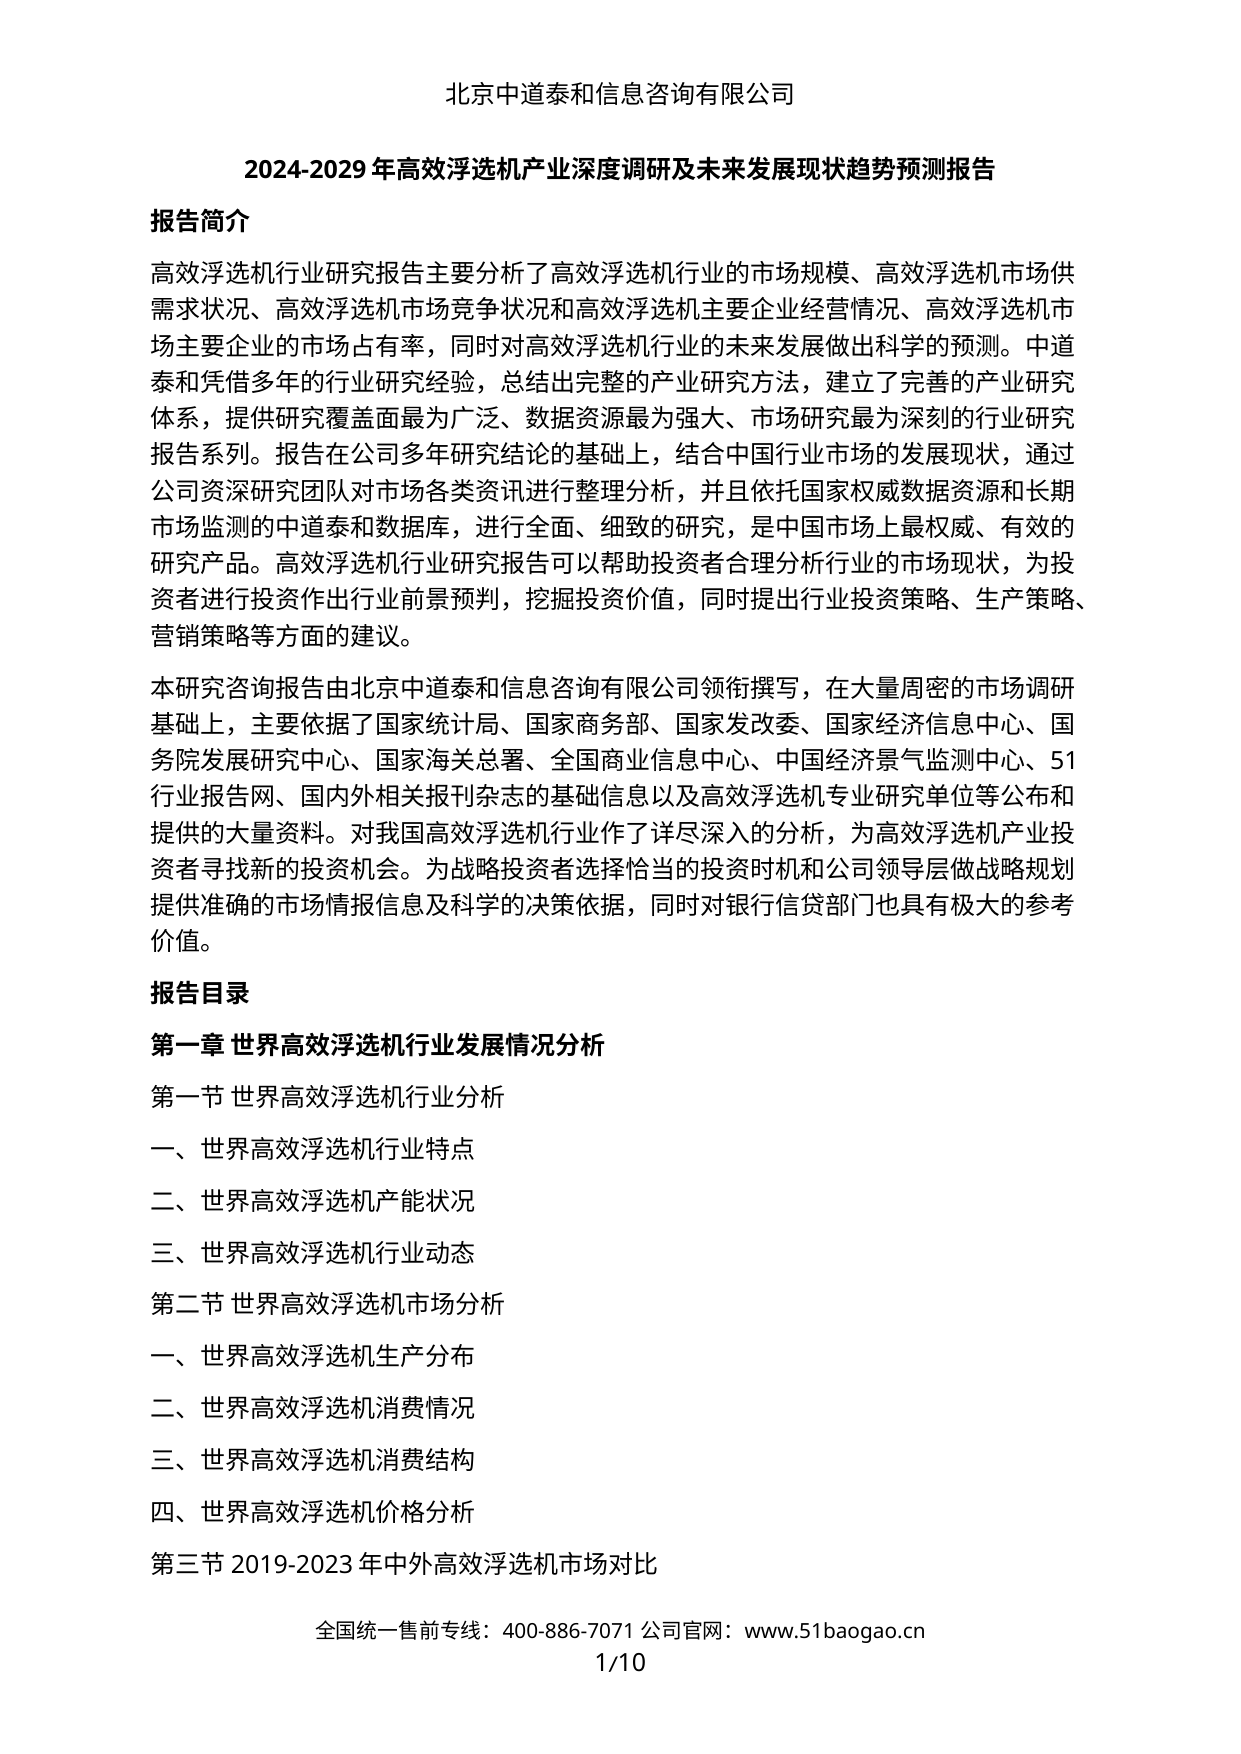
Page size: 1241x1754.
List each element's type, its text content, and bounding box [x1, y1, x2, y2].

text 第一章 世界高效浮选机行业发展情况分析 [150, 1026, 1090, 1062]
text 一、世界高效浮选机生产分布 [150, 1337, 1090, 1373]
text 2024-2029年高效浮选机产业深度调研及未来发展现状趋势预测报告 [150, 150, 1090, 186]
text 本研究咨询报告由北京中道泰和信息咨询有限公司领衔撰写，在大量周密的市场调研基础上，主要依据了国家统计局、国家商务部、国家发改委、国家经济信息中心、国务院发展研究中心、国家海关总署、全国商业信息中心、中国经济景气监测中心、51行业报告网、国内外相关报刊杂志的基础信息以及高效浮选机专业研究单位等公布和提供的大量资料。对我国高效浮选机行业作了详尽深入的分析，为高效浮选机产业投资者寻找新的投资机会。为战略投资者选择恰当的投资时机和公司领导层做战略规划提供准确的市场情报信息及科学的决策依据，同时对银行信贷部门也具有极大的参考价值。 [150, 668, 1090, 958]
text 第一节 世界高效浮选机行业分析 [150, 1077, 1090, 1114]
text 报告目录 [150, 974, 1090, 1010]
text 高效浮选机行业研究报告主要分析了高效浮选机行业的市场规模、高效浮选机市场供需求状况、高效浮选机市场竞争状况和高效浮选机主要企业经营情况、高效浮选机市场主要企业的市场占有率，同时对高效浮选机行业的未来发展做出科学的预测。中道泰和凭借多年的行业研究经验，总结出完整的产业研究方法，建立了完善的产业研究体系，提供研究覆盖面最为广泛、数据资源最为强大、市场研究最为深刻的行业研究报告系列。报告在公司多年研究结论的基础上，结合中国行业市场的发展现状，通过公司资深研究团队对市场各类资讯进行整理分析，并且依托国家权威数据资源和长期市场监测的中道泰和数据库，进行全面、细致的研究，是中国市场上最权威、有效的研究产品。高效浮选机行业研究报告可以帮助投资者合理分析行业的市场现状，为投资者进行投资作出行业前景预判，挖掘投资价值，同时提出行业投资策略、生产策略、营销策略等方面的建议。 [150, 254, 1090, 652]
text 报告简介 [150, 202, 1090, 238]
text 四、世界高效浮选机价格分析 [150, 1492, 1090, 1529]
text 三、世界高效浮选机行业动态 [150, 1233, 1090, 1269]
text 第二节 世界高效浮选机市场分析 [150, 1285, 1090, 1321]
text 三、世界高效浮选机消费结构 [150, 1441, 1090, 1477]
text 第三节 2019-2023年中外高效浮选机市场对比 [150, 1544, 1090, 1581]
text 二、世界高效浮选机产能状况 [150, 1181, 1090, 1217]
text 一、世界高效浮选机行业特点 [150, 1129, 1090, 1166]
text 二、世界高效浮选机消费情况 [150, 1389, 1090, 1425]
